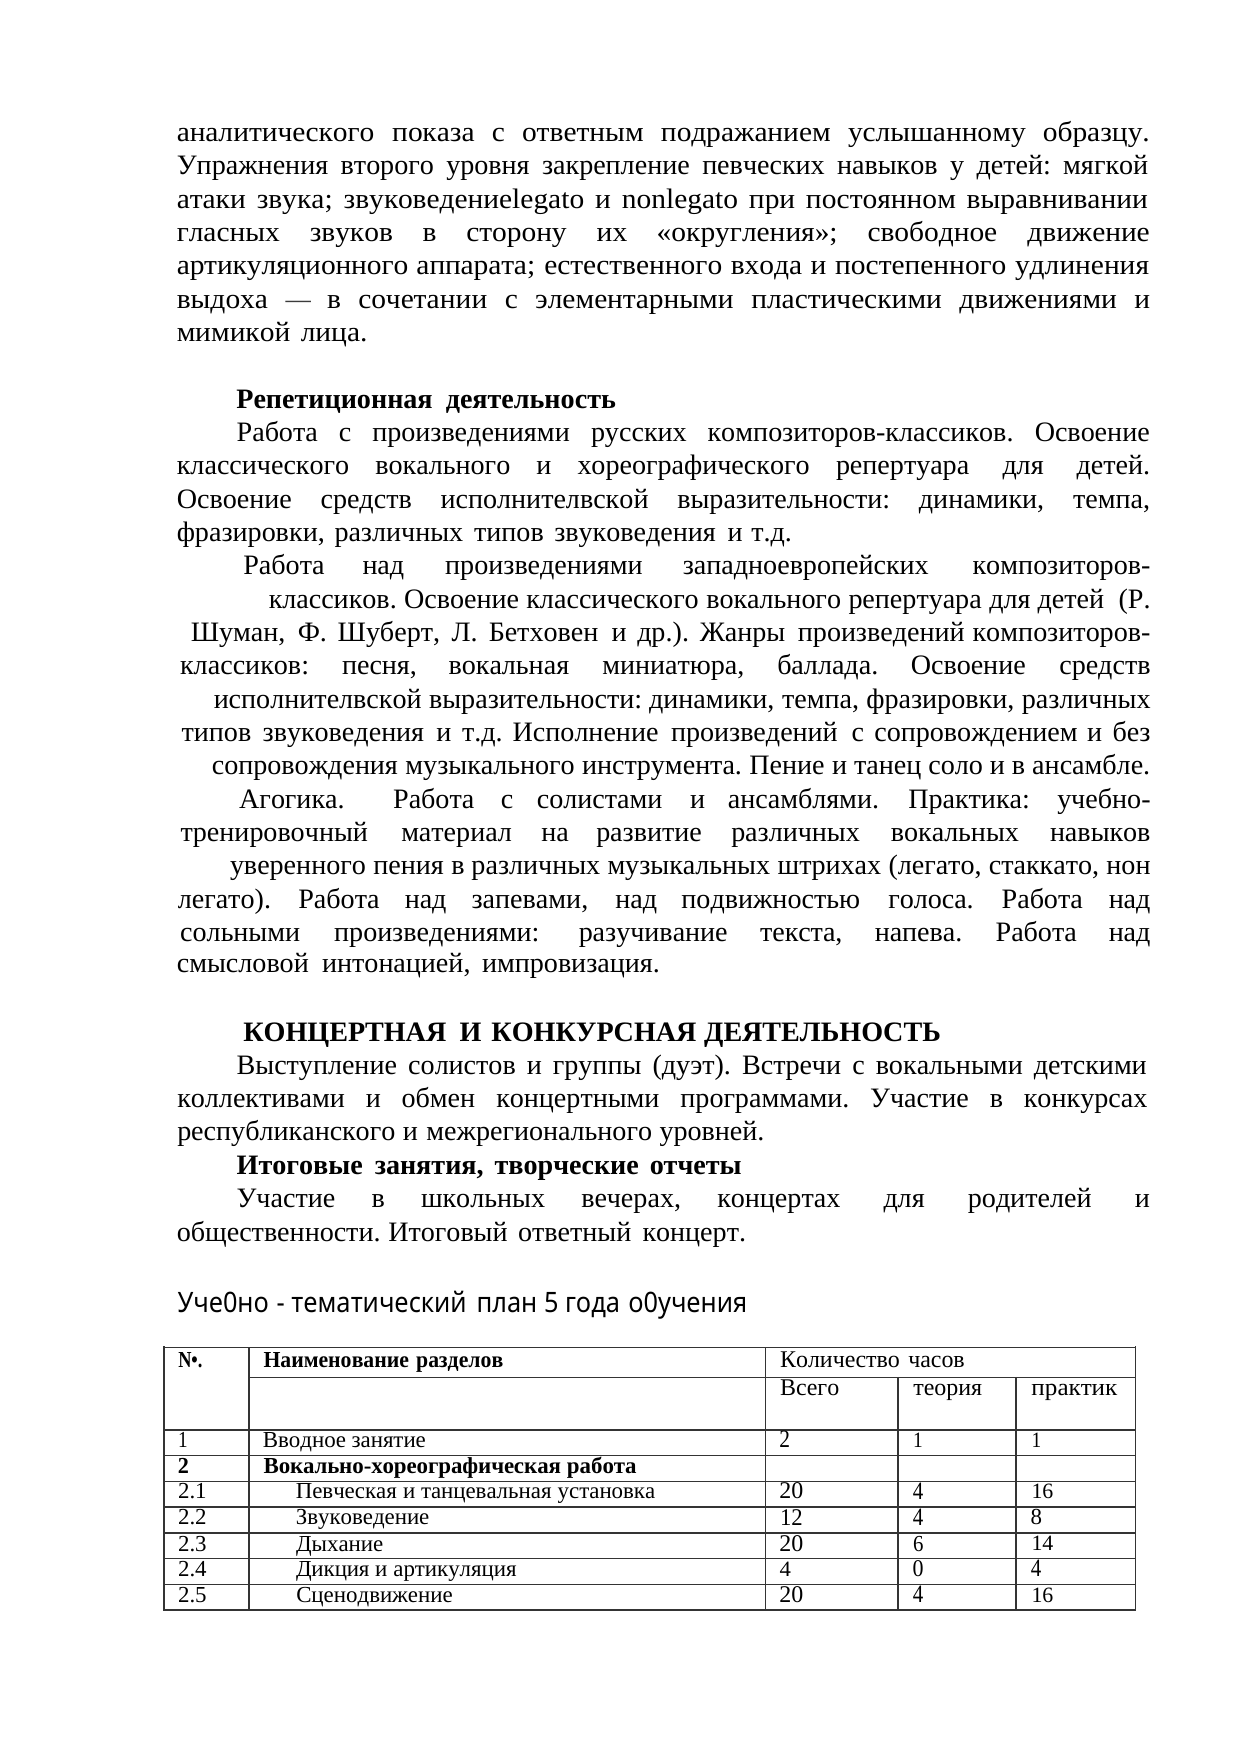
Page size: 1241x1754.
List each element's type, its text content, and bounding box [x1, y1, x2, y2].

table_cell 0 [899, 1559, 1015, 1583]
table_cell Вокально-хореографическая работа [250, 1456, 765, 1481]
subtitle КОНЦЕРТНАЯ И КОНКУРСНАЯ ДЕЯТЕЛЬНОСТЬ [243, 1014, 1223, 1047]
table_cell [766, 1456, 897, 1481]
table_cell теория [899, 1378, 1015, 1429]
table_cell 20 [766, 1534, 897, 1558]
table_cell 14 [1017, 1534, 1135, 1558]
table_cell 4 [899, 1508, 1015, 1532]
table_cell Сценодвижение [250, 1585, 765, 1609]
table_cell 2.5 [165, 1585, 248, 1609]
table_cell 2.2 [165, 1508, 248, 1532]
table_cell 16 [1017, 1585, 1135, 1609]
table_cell 1 [1017, 1431, 1135, 1455]
table_cell 2.4 [165, 1559, 248, 1583]
text смысловой интонацией, импровизация. [177, 948, 1223, 979]
text аналитического показа с ответным подражанием услышанному образцу. Упражнения второго уровня закрепление певческих навыков у детей: мягкой атаки звука; звуковедениеlеgаtо и nonlegato при постоянном выравнивании гласных звуков в сторону их «округления»; свободное движение артикуляционного аппарата; естественного входа и постепенного удлинения выдоха — в сочетании с элементарными пластическими движениями и мимикой лица. [177, 115, 1150, 347]
table_cell Певческая и танцевальная установка [250, 1482, 765, 1506]
subtitle Репетиционная деятельность [236, 382, 1223, 414]
table_cell 12 [766, 1508, 897, 1532]
table_cell 1 [165, 1431, 248, 1455]
table_cell 16 [1017, 1482, 1135, 1506]
table_cell 4 [766, 1559, 897, 1583]
text Выступление солистов и группы (дуэт). Встречи с вокальными детскими коллективами и обмен концертными программами. Участие в конкурсах республиканского и межрегионального уровней. [177, 1048, 1148, 1147]
table_cell практик [1017, 1378, 1135, 1429]
text Работа над произведениями западноевропейских композиторов- классиков. Освоение классического вокального репертуара для детей (Р. Шуман, Ф. Шуберт, Л. Бетховен и др.). Жанры произведений композиторов- классиков: песня, вокальная миниатюра, баллада. Освоение средств исполнителвской выразительности: динамики, темпа, фразировки, различных типов звуковедения и т.д. Исполнение произведений с сопровождением и без сопровождения музыкального инструмента. Пение и танец соло и в ансамбле. Агогика. Работа с солистами и ансамблями. Практика: учебно- тренировочный материал на развитие различных вокальных навыков уверенного пения в различных музыкальных штрихах (легато, стаккато, нон легато). Работа над запевами, над подвижностью голоса. Работа над сольными произведениями: разучивание текста, напева. Работа над [177, 548, 1150, 947]
table_cell 20 [766, 1482, 897, 1506]
table_cell Дикция и артикуляция [250, 1559, 765, 1583]
table_cell 8 [1017, 1508, 1135, 1532]
table_cell 4 [1017, 1559, 1135, 1583]
table_cell 2 [165, 1456, 248, 1481]
table_cell 4 [899, 1585, 1015, 1609]
table_cell 6 [899, 1534, 1015, 1558]
table_cell 2.1 [165, 1482, 248, 1506]
table_header N•. [165, 1348, 248, 1429]
text Уче0но - тематический план 5 года о0учения [177, 1282, 1223, 1321]
table_cell Вводное занятие [250, 1431, 765, 1455]
table_cell Дыхание [250, 1534, 765, 1558]
table_cell 4 [899, 1482, 1015, 1506]
table_cell 2.3 [165, 1534, 248, 1558]
table_cell [250, 1378, 765, 1429]
table_cell 20 [766, 1585, 897, 1609]
table_cell [1017, 1456, 1135, 1481]
table_cell [899, 1456, 1015, 1481]
table_header Наименование разделов [250, 1348, 765, 1377]
subtitle Итоговые занятия, творческие отчеты [236, 1149, 1223, 1181]
table_cell 2 [766, 1431, 897, 1455]
table_cell 1 [899, 1431, 1015, 1455]
text Участие в школьных вечерах, концертах для родителей и общественности. Итоговый ответный концерт. [177, 1181, 1150, 1247]
text Работа с произведениями русских композиторов-классиков. Освоение классического вокального и хореографического репертуара для детей. Освоение средств исполнителвской выразительности: динамики, темпа, фразировки, различных типов звуковедения и т.д. [177, 415, 1150, 547]
table_header Количество часов [766, 1348, 1135, 1377]
table_cell Вceгo [766, 1378, 897, 1429]
table_cell Звуковедение [250, 1508, 765, 1532]
